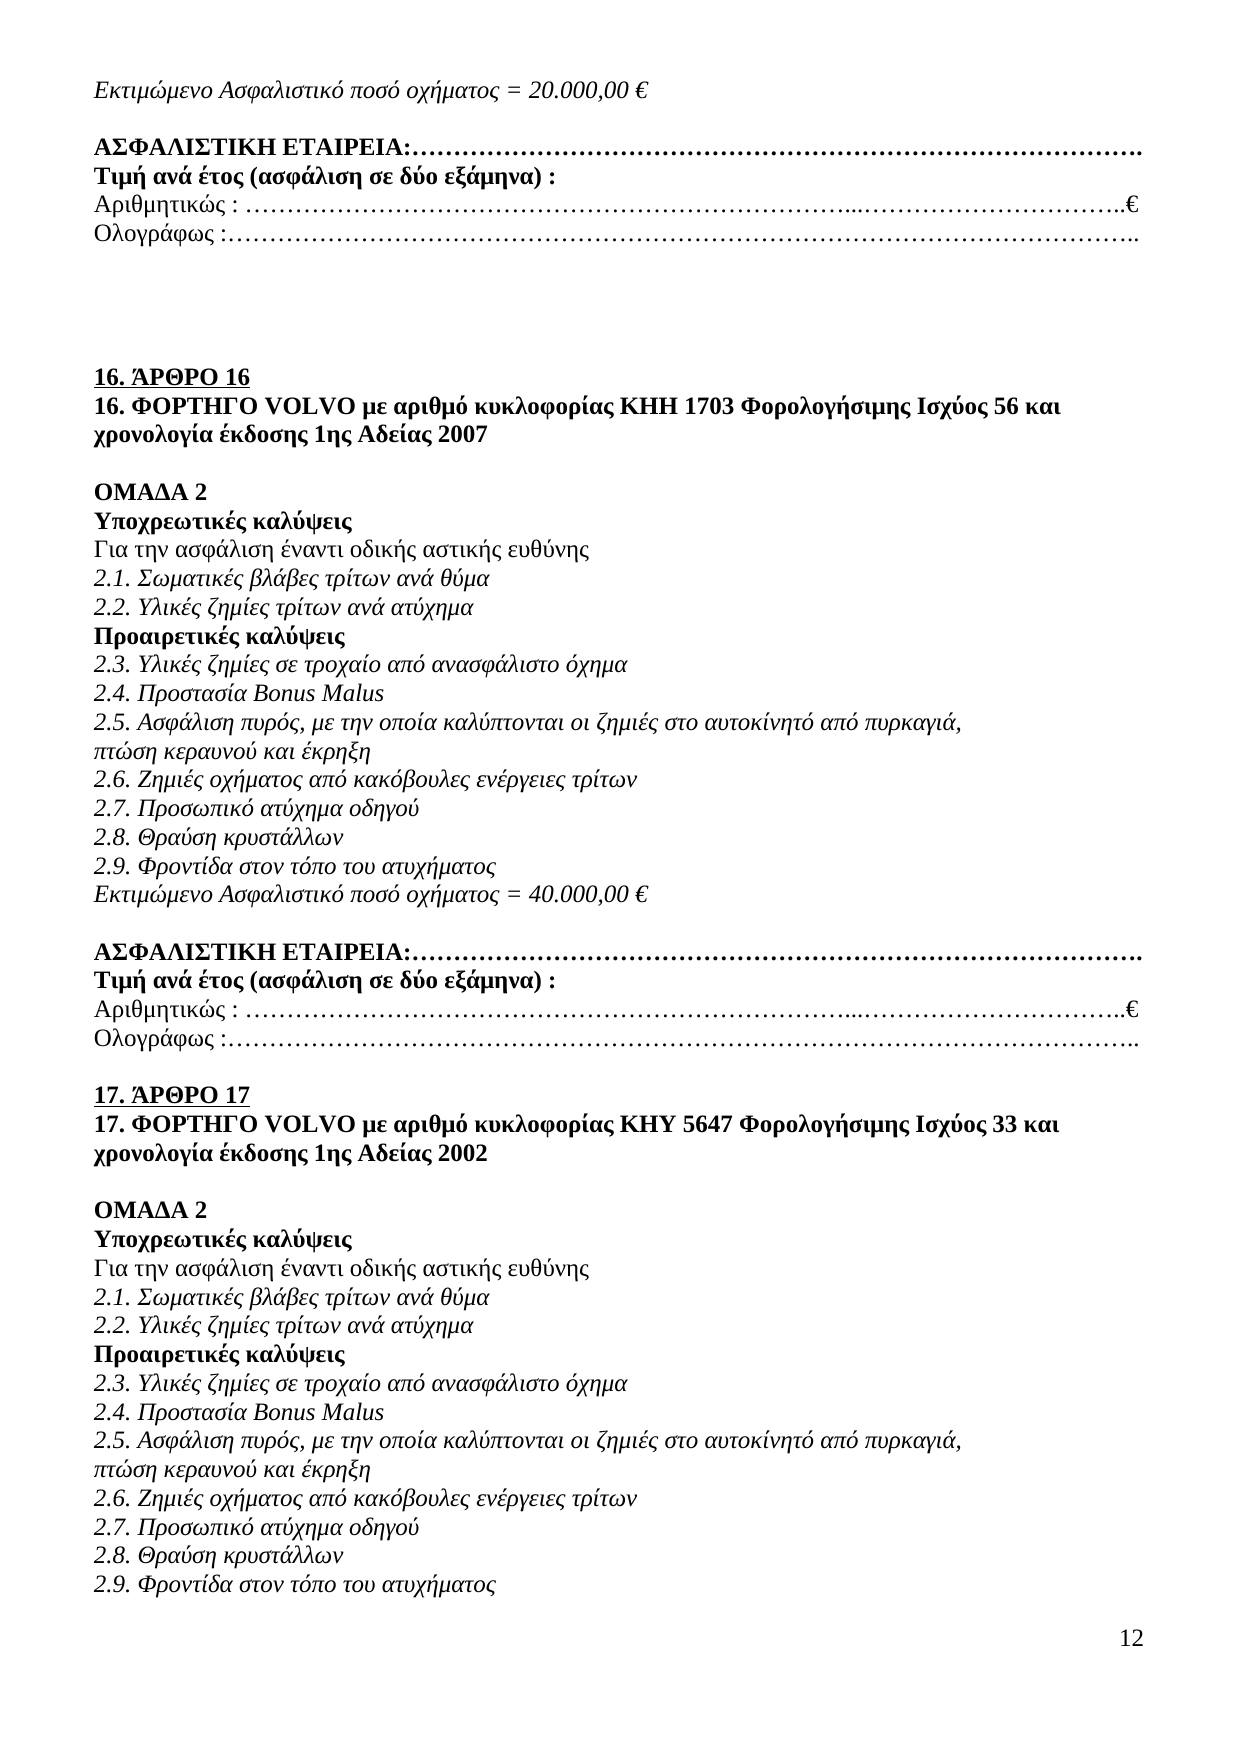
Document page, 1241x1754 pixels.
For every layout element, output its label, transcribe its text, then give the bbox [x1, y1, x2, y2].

text ΟΜΑΔΑ 2 [94, 477, 1144, 506]
text 2.8. Θραύση κρυστάλλων [94, 822, 1144, 851]
text πτώση κεραυνού και έκρηξη [94, 736, 1144, 764]
text 2.1. Σωματικές βλάβες τρίτων ανά θύμα [94, 563, 1144, 592]
text Για την ασφάλιση έναντι οδικής αστικής ευθύνης [94, 534, 1144, 563]
text 2.9. Φροντίδα στον τόπο του ατυχήματος [94, 1569, 1144, 1598]
text Τιμή ανά έτος (ασφάλιση σε δύο εξάμηνα) : [94, 161, 1144, 189]
text 2.2. Υλικές ζημίες τρίτων ανά ατύχημα [94, 1311, 1144, 1339]
text 2.5. Ασφάλιση πυρός, με την οποία καλύπτονται οι ζημιές στο αυτοκίνητό από πυρκαγιά, [94, 707, 1144, 736]
text 2.6. Ζημιές οχήματος από κακόβουλες ενέργειες τρίτων [94, 1483, 1144, 1512]
text Προαιρετικές καλύψεις [94, 621, 1144, 649]
text Αριθμητικώς : ………………………………………………………………...…………………………..€ [94, 994, 1144, 1023]
text Υποχρεωτικές καλύψεις [94, 506, 1144, 534]
text ΟΜΑΔΑ 2 [94, 1196, 1144, 1224]
text Υποχρεωτικές καλύψεις [94, 1224, 1144, 1253]
text 2.1. Σωματικές βλάβες τρίτων ανά θύμα [94, 1282, 1144, 1311]
text 2.3. Υλικές ζημίες σε τροχαίο από ανασφάλιστο όχημα [94, 649, 1144, 678]
text Αριθμητικώς : ………………………………………………………………...…………………………..€ [94, 189, 1144, 218]
text ΑΣΦΑΛΙΣΤΙΚΗ ΕΤΑΙΡΕΙΑ:……………………………………………………………………………. [94, 132, 1144, 161]
text 17. ΦΟΡΤΗΓΟ VOLVO με αριθμό κυκλοφορίας ΚHY 5647 Φορολογήσιμης Ισχύος 33 και χρονολογία έκδοσης 1ης Αδείας 2002 [94, 1109, 1144, 1167]
text 2.3. Υλικές ζημίες σε τροχαίο από ανασφάλιστο όχημα [94, 1368, 1144, 1397]
text 16. ΆΡΘΡΟ 16 [94, 362, 1144, 391]
text 2.2. Υλικές ζημίες τρίτων ανά ατύχημα [94, 592, 1144, 621]
text Ολογράφως :……………………………………………………………………………………………….. [94, 218, 1144, 247]
text 2.4. Προστασία Bonus Malus [94, 678, 1144, 707]
text Εκτιμώμενο Ασφαλιστικό ποσό οχήματος = 20.000,00 € [94, 75, 1144, 104]
text 2.7. Προσωπικό ατύχημα οδηγού [94, 1512, 1144, 1541]
text 17. ΆΡΘΡΟ 17 [94, 1081, 1144, 1109]
text 2.5. Ασφάλιση πυρός, με την οποία καλύπτονται οι ζημιές στο αυτοκίνητό από πυρκαγιά, [94, 1426, 1144, 1454]
text 2.4. Προστασία Bonus Malus [94, 1397, 1144, 1426]
text Τιμή ανά έτος (ασφάλιση σε δύο εξάμηνα) : [94, 966, 1144, 994]
text Ολογράφως :……………………………………………………………………………………………….. [94, 1023, 1144, 1052]
text 2.7. Προσωπικό ατύχημα οδηγού [94, 793, 1144, 822]
text Προαιρετικές καλύψεις [94, 1339, 1144, 1368]
text 2.8. Θραύση κρυστάλλων [94, 1541, 1144, 1569]
text ΑΣΦΑΛΙΣΤΙΚΗ ΕΤΑΙΡΕΙΑ:……………………………………………………………………………. [94, 937, 1144, 966]
text πτώση κεραυνού και έκρηξη [94, 1454, 1144, 1483]
text 2.6. Ζημιές οχήματος από κακόβουλες ενέργειες τρίτων [94, 764, 1144, 793]
text 16. ΦΟΡΤΗΓΟ VOLVO με αριθμό κυκλοφορίας ΚHH 1703 Φορολογήσιμης Ισχύος 56 και χρονολογία έκδοσης 1ης Αδείας 2007 [94, 391, 1144, 448]
text Για την ασφάλιση έναντι οδικής αστικής ευθύνης [94, 1253, 1144, 1282]
text 2.9. Φροντίδα στον τόπο του ατυχήματος [94, 851, 1144, 879]
text Εκτιμώμενο Ασφαλιστικό ποσό οχήματος = 40.000,00 € [94, 879, 1144, 908]
